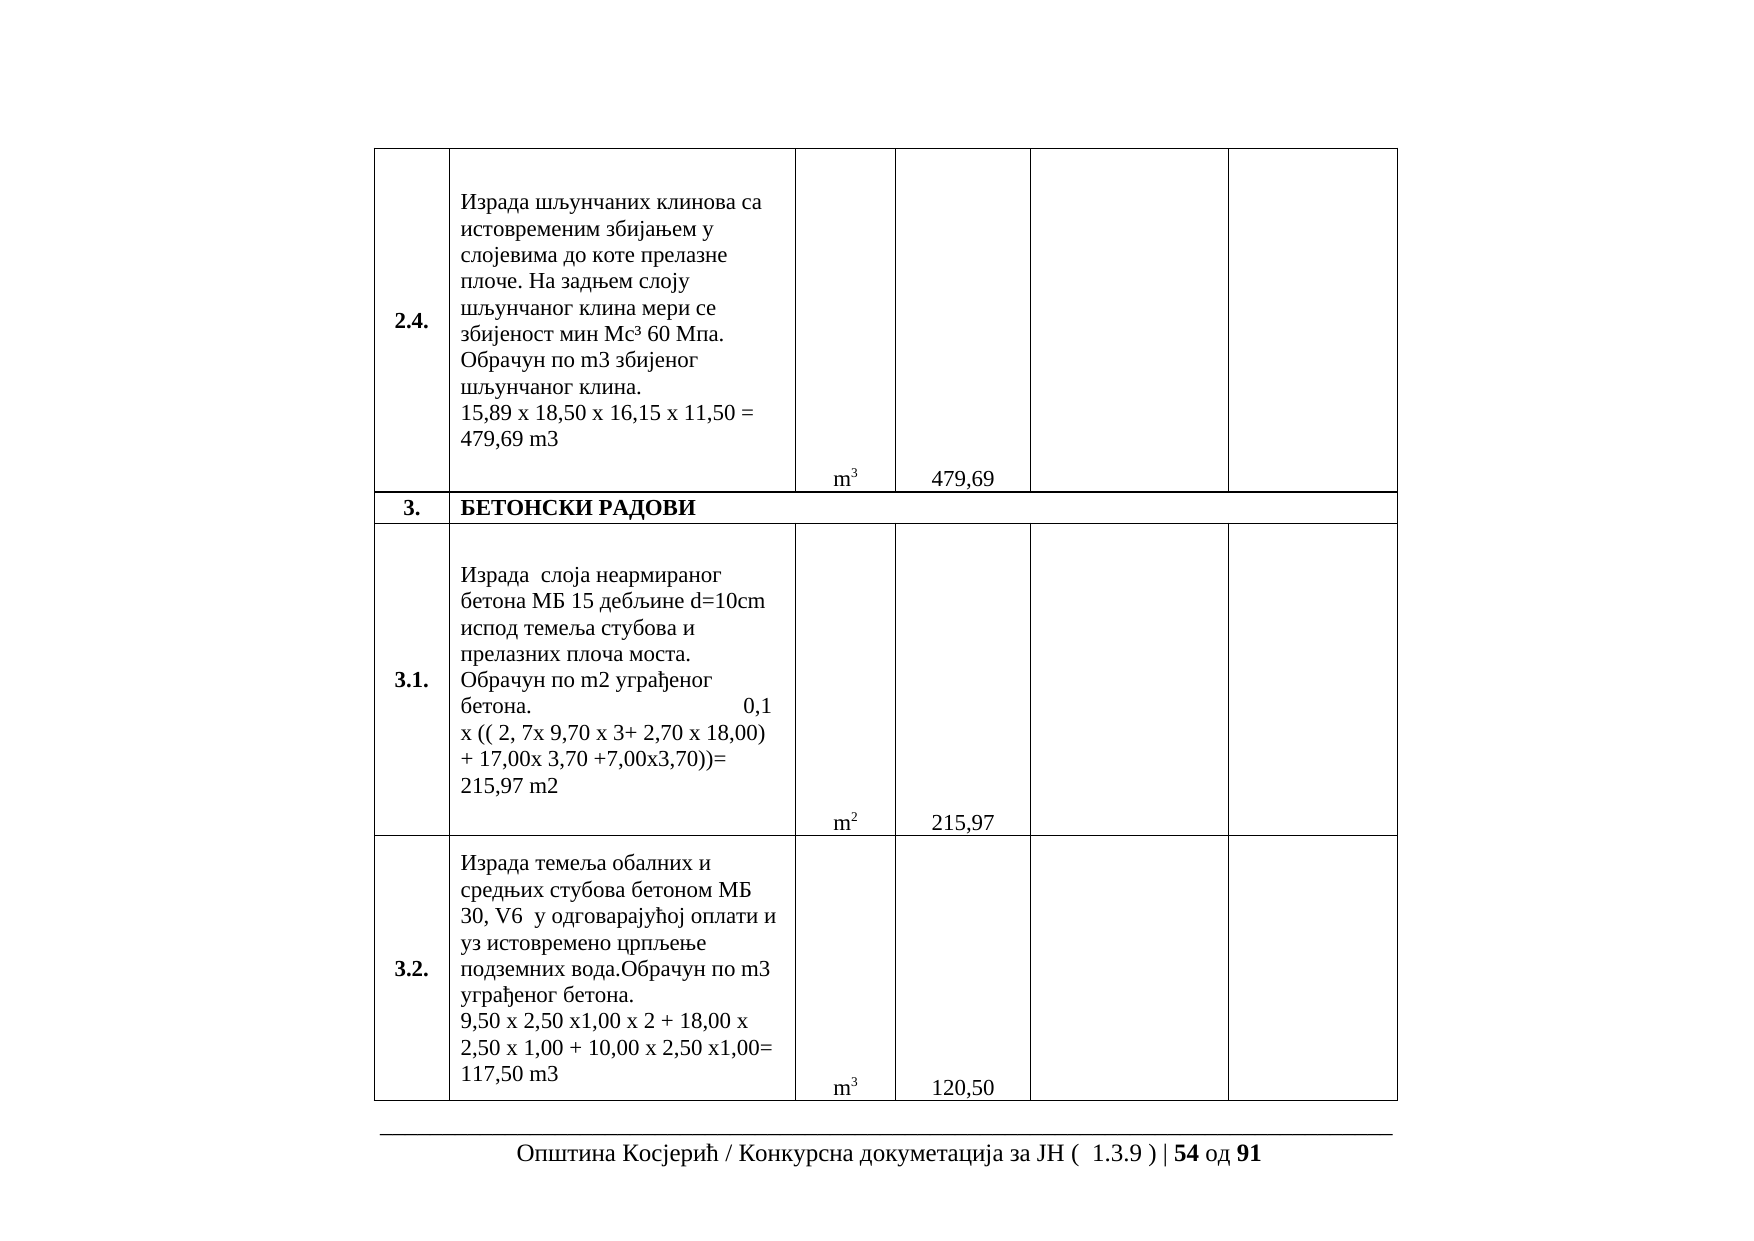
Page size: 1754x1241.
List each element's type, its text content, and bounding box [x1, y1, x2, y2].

table_cell [1031, 524, 1228, 835]
table_cell 479,69 [896, 149, 1030, 491]
table_cell БЕТОНСКИ РАДОВИ [450, 493, 1397, 523]
table_cell 120,50 [896, 836, 1030, 1100]
table_cell 3.2. [375, 836, 449, 1100]
table_cell [1229, 149, 1397, 491]
table_cell m3 [796, 149, 895, 491]
table_cell 215,97 [896, 524, 1030, 835]
table_cell 3. [375, 493, 449, 523]
table_cell Израда шљунчаних клинова са истовременим збијањем у слојевима до коте прелазне плоче. На задњем слоју шљунчаног клина мери се збијеност мин Мс³ 60 Мпа. Обрачун по m3 збијеног шљунчаног клина. 15,89 х 18,50 х 16,15 х 11,50 = 479,69 m3 [450, 149, 795, 491]
table_cell [1031, 836, 1228, 1100]
table_cell 3.1. [375, 524, 449, 835]
table_cell m2 [796, 524, 895, 835]
table_cell Израда темеља обалних и средњих стубова бетоном МБ 30, V6 у одговарајућој оплати и уз истовремено црпљење подземних вода.Обрачун по m3 уграђеног бетона. 9,50 х 2,50 х1,00 х 2 + 18,00 х 2,50 х 1,00 + 10,00 х 2,50 х1,00= 117,50 m3 [450, 836, 795, 1100]
table_cell m3 [796, 836, 895, 1100]
table_cell 2.4. [375, 149, 449, 491]
table_cell [1031, 149, 1228, 491]
table_cell [1229, 524, 1397, 835]
table_cell Израда слоја неармираног бетона МБ 15 дебљине d=10cm испод темеља стубова и прелазних плоча моста. Обрачун по m2 уграђеног бетона. 0,1 х (( 2, 7х 9,70 х 3+ 2,70 х 18,00) + 17,00х 3,70 +7,00х3,70))= 215,97 m2 [450, 524, 795, 835]
table_cell [1229, 836, 1397, 1100]
